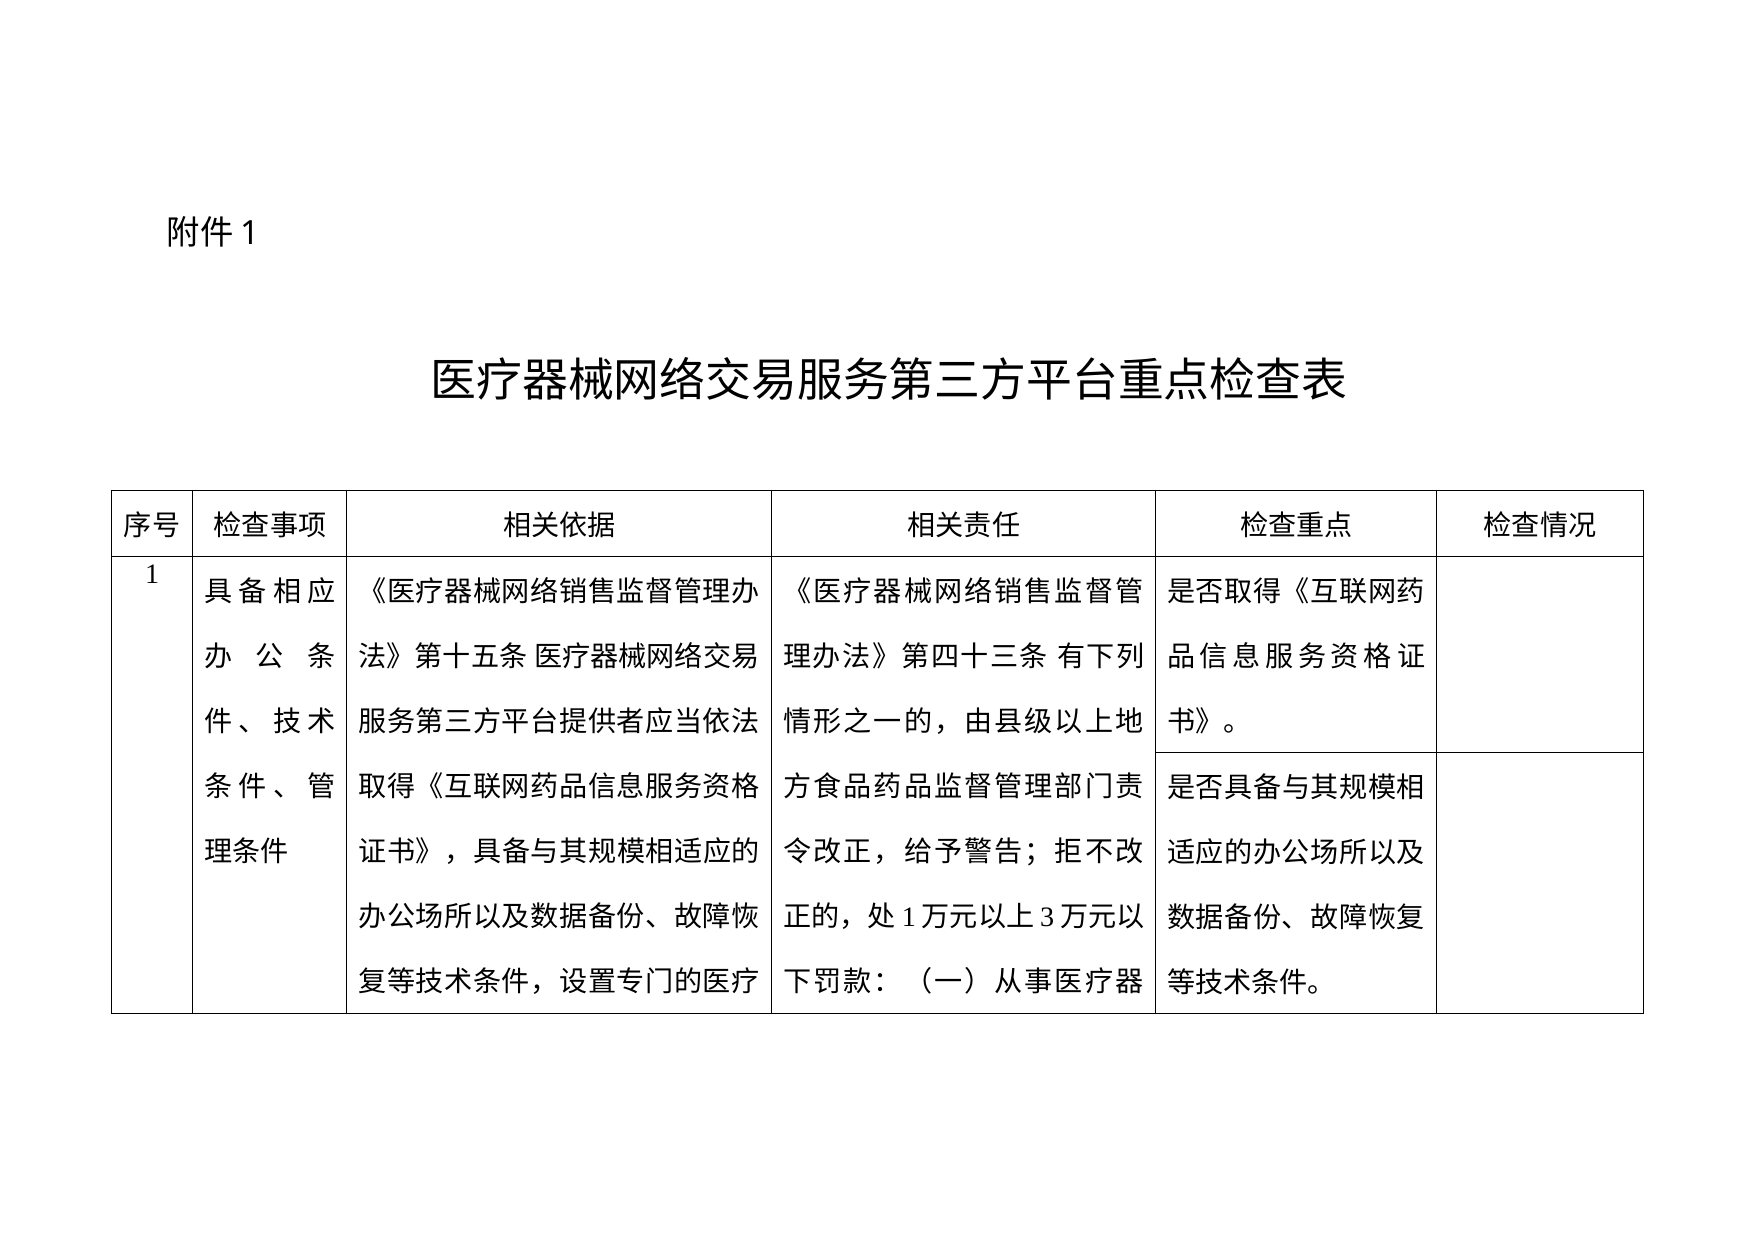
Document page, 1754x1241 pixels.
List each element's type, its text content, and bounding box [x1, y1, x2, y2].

table_cell [1437, 753, 1643, 1013]
table_cell 《医疗器械网络销售监督管理办法》第十五条 医疗器械网络交易服务第三方平台提供者应当依法取得《互联网药品信息服务资格证书》，具备与其规模相适应的办公场所以及数据备份、故障恢复等技术条件，设置专门的医疗器械网络质量安全管理机构或者配备医疗器械质量安全管理人员。 [347, 557, 771, 1013]
table_header 相关责任 [772, 491, 1155, 556]
table_cell 具备相应办公条件、技术条件、管理条件 [193, 557, 346, 1013]
text 附件1 [150, 198, 1604, 263]
text 医疗器械网络交易服务第三方平台重点检查表 [150, 328, 1604, 425]
table_header 检查情况 [1437, 491, 1643, 556]
table_header 检查事项 [193, 491, 346, 556]
table_cell 是否具备与其规模相适应的办公场所以及数据备份、故障恢复等技术条件。 [1156, 753, 1436, 1013]
table_header 检查重点 [1156, 491, 1436, 556]
table_header 相关依据 [347, 491, 771, 556]
table_cell 《医疗器械网络销售监督管理办法》第四十三条 有下列情形之一的，由县级以上地方食品药品监督管理部门责令改正，给予警告；拒不改正的，处1万元以上3万元以下罚款：（一）从事医疗器械网络销售的企业、医疗器械网络交易服务第三方平台条件发生变化，不再满足规定要求的； 《医疗器械网络销售监督管理办法》第四十一条 有下列情形之一的，由县级以上地方食品药品监督管理部门责令改正，给予警告；拒不改正的，处5000元以上2万元以下罚款：（四）医疗器械网络交易服务第三方平台提供者未按规定要求设置与其规模相适应的质量安全管理机构或者配备质量安全管理人员的。 [772, 557, 1155, 1013]
table_cell 1 [112, 557, 192, 1013]
table_cell 是否取得《互联网药品信息服务资格证书》。 [1156, 557, 1436, 752]
table_header 序号 [112, 491, 192, 556]
table_cell [1437, 557, 1643, 752]
